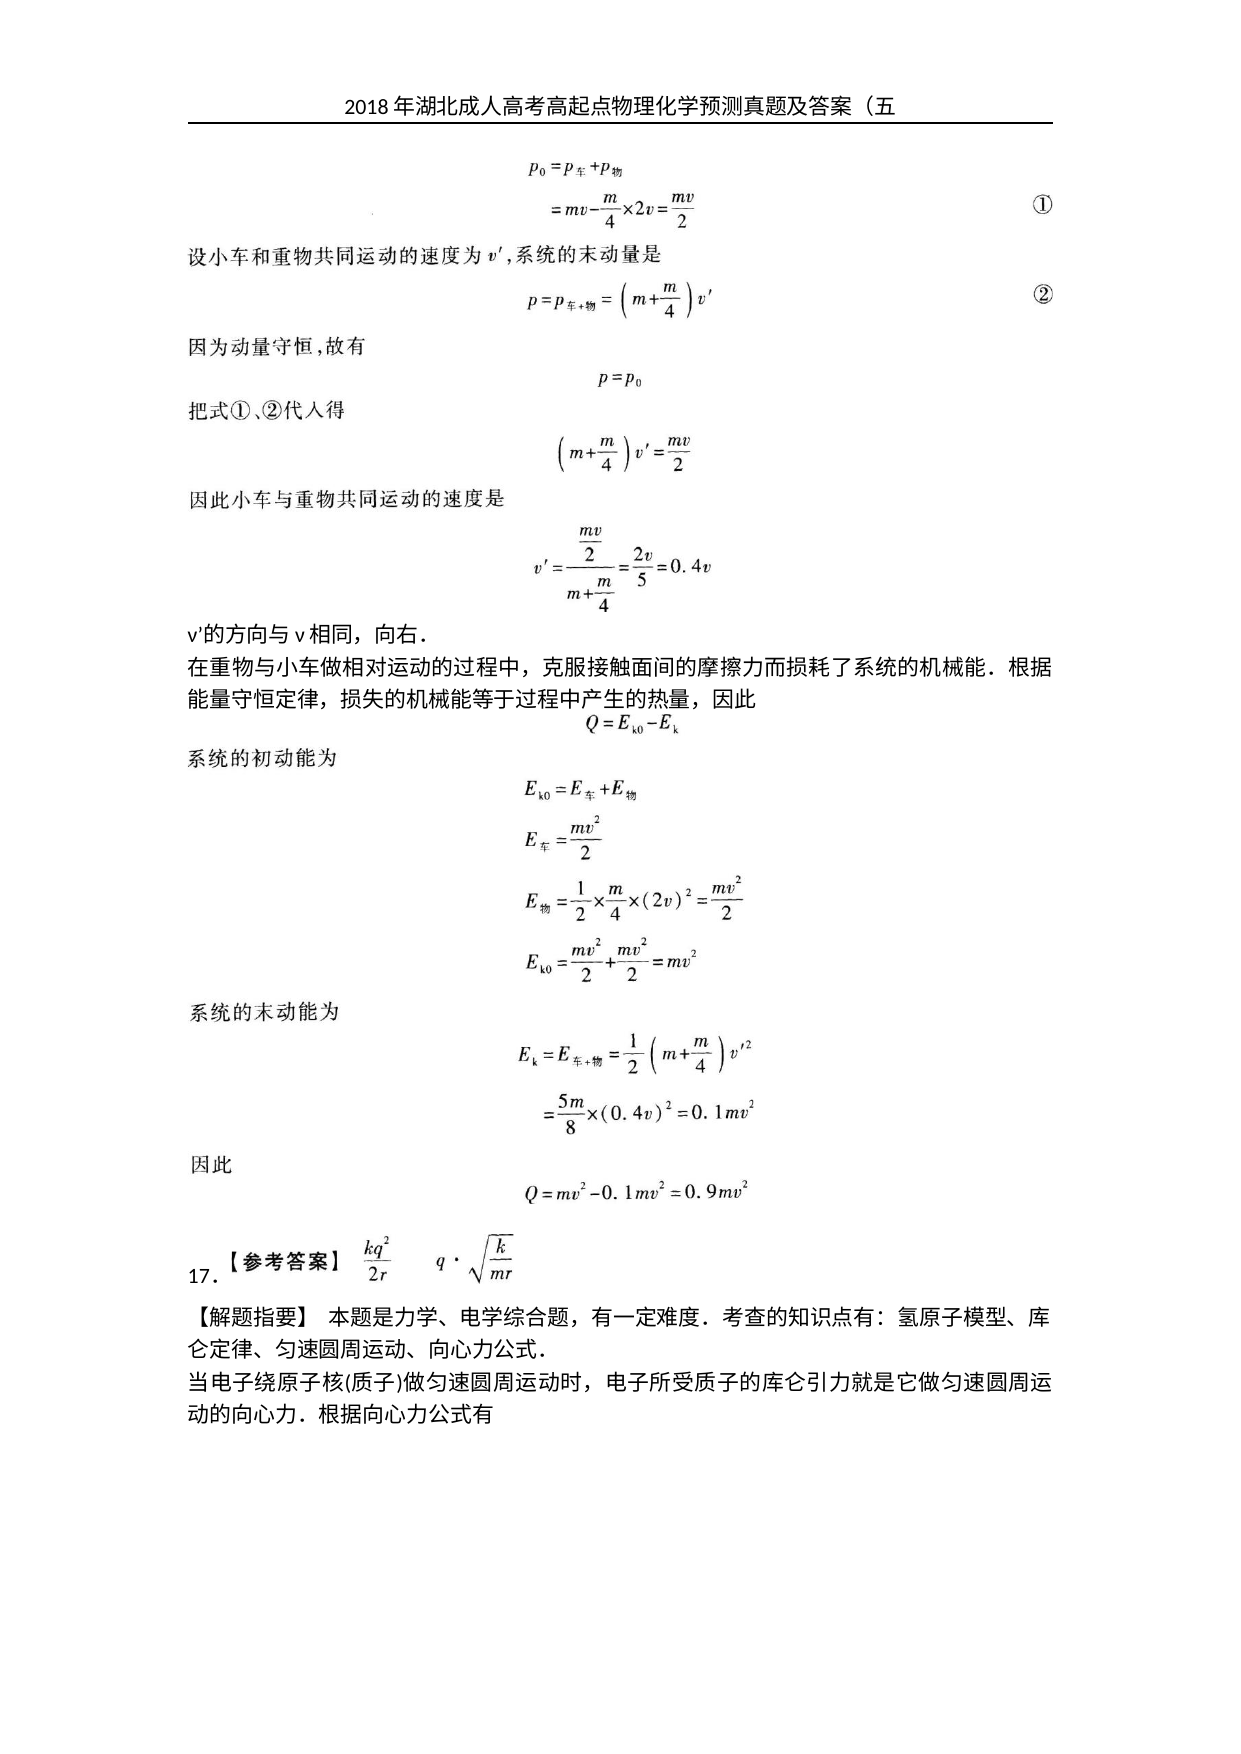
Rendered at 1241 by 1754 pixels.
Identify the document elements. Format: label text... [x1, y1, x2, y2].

picture [187, 162, 1053, 612]
text ν’的方向与ν相同，向右． [187, 617, 1053, 649]
text 当电子绕原子核(质子)做匀速圆周运动时，电子所受质子的库仑引力就是它做匀速圆周运动的向心力．根据向心力公式有 [187, 1364, 1053, 1429]
picture [187, 714, 754, 1204]
text 【解题指要】 本题是力学、电学综合题，有一定难度．考查的知识点有：氢原子模型、库仑定律、匀速圆周运动、向心力公式． [187, 1299, 1053, 1364]
text 在重物与小车做相对运动的过程中，克服接触面间的摩擦力而损耗了系统的机械能．根据能量守恒定律，损失的机械能等于过程中产生的热量，因此 [187, 649, 1053, 714]
picture [231, 1234, 514, 1284]
